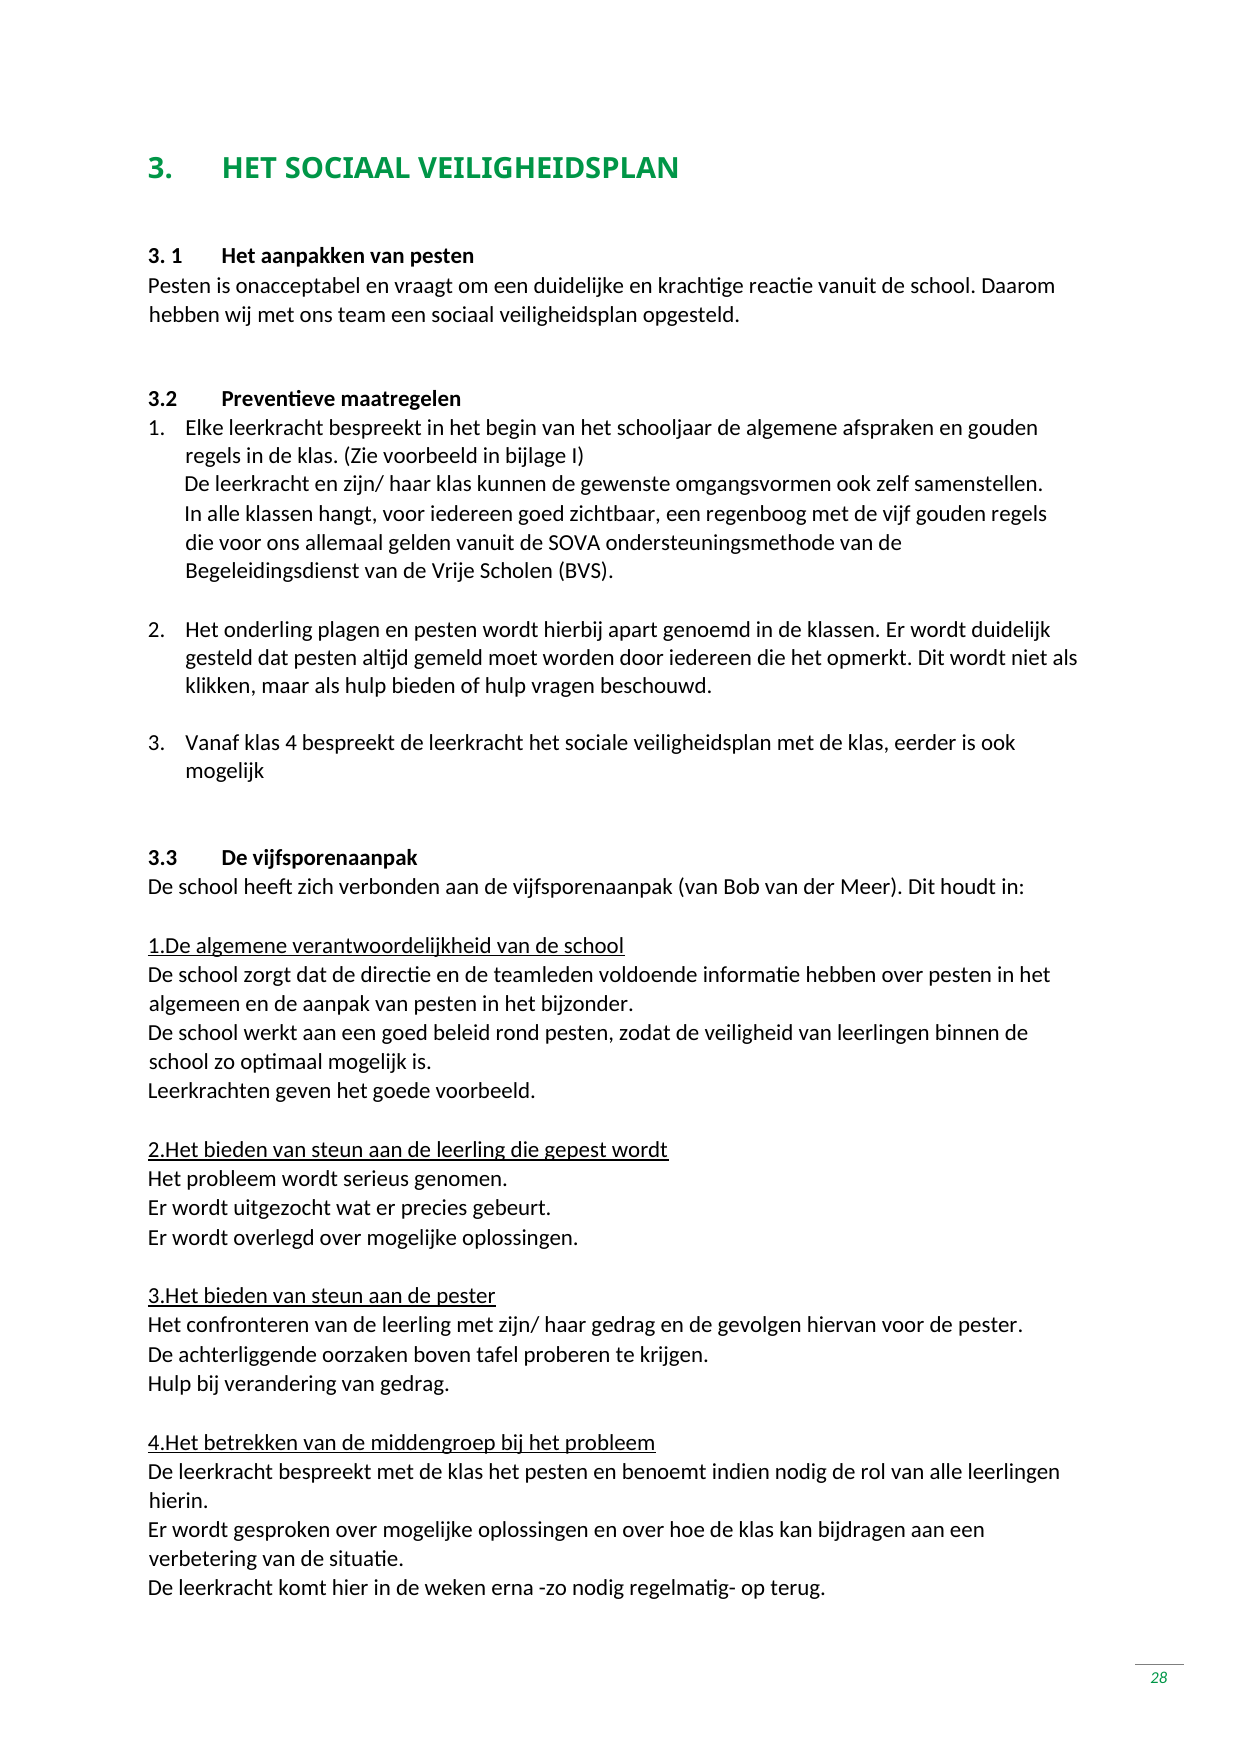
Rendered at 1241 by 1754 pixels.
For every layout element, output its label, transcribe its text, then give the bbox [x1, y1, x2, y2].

text 3.2 Preventieve maatregelen [148, 384, 1078, 412]
list Vanaf klas 4 bespreekt de leerkracht het sociale veiligheidsplan met de klas, eerder is ook mogelijk [148, 728, 1093, 784]
text De school heeft zich verbonden aan de vijfsporenaanpak (van Bob van der Meer). Dit houdt in: [148, 872, 1078, 900]
text 3. 1 Het aanpakken van pesten [148, 242, 1078, 269]
text Er wordt uitgezocht wat er precies gebeurt. [148, 1193, 1078, 1221]
text Pesten is onacceptabel en vraagt om een duidelijke en krachtige reactie vanuit de school. Daarom hebben wij met ons team een sociaal veiligheidsplan opgesteld. [148, 271, 1078, 354]
text 3.3 De vijfsporenaanpak [148, 843, 1078, 871]
text Het confronteren van de leerling met zijn/ haar gedrag en de gevolgen hiervan voor de pester. [148, 1311, 1078, 1338]
text Het probleem wordt serieus genomen. [148, 1164, 1078, 1192]
text Hulp bij verandering van gedrag. [148, 1369, 1078, 1397]
text De leerkracht komt hier in de weken erna -zo nodig regelmatig- op terug. [148, 1573, 1078, 1601]
text De school zorgt dat de directie en de teamleden voldoende informatie hebben over pesten in het algemeen en de aanpak van pesten in het bijzonder. [148, 960, 1078, 1017]
text De school werkt aan een goed beleid rond pesten, zodat de veiligheid van leerlingen binnen de school zo optimaal mogelijk is. [148, 1018, 1078, 1075]
text 4.Het betrekken van de middengroep bij het probleem [148, 1428, 1078, 1456]
text De achterliggende oorzaken boven tafel proberen te krijgen. [148, 1340, 1078, 1368]
text 2.Het bieden van steun aan de leerling die gepest wordt [148, 1135, 1078, 1163]
text De leerkracht bespreekt met de klas het pesten en benoemt indien nodig de rol van alle leerlingen hierin. [148, 1457, 1078, 1514]
list Het onderling plagen en pesten wordt hierbij apart genoemd in de klassen. Er wordt duidelijk gesteld dat pesten altijd gemeld moet worden door iedereen die het opmerkt. Dit wordt niet als klikken, maar als hulp bieden of hulp vragen beschouwd. [148, 615, 1093, 699]
list Elke leerkracht bespreekt in het begin van het schooljaar de algemene afspraken en gouden regels in de klas. (Zie voorbeeld in bijlage I) [148, 413, 1093, 469]
text 3.Het bieden van steun aan de pester [148, 1281, 1078, 1309]
text Er wordt overlegd over mogelijke oplossingen. [148, 1223, 1078, 1251]
text Er wordt gesproken over mogelijke oplossingen en over hoe de klas kan bijdragen aan een verbetering van de situatie. [148, 1515, 1078, 1572]
text 1.De algemene verantwoordelijkheid van de school [148, 931, 1078, 959]
text In alle klassen hangt, voor iedereen goed zichtbaar, een regenboog met de vijf gouden regels die voor ons allemaal gelden vanuit de SOVA ondersteuningsmethode van de Begeleidingsdienst van de Vrije Scholen (BVS). [184, 499, 1078, 584]
text 3. HET SOCIAAL VEILIGHEIDSPLAN [148, 148, 1078, 187]
text Leerkrachten geven het goede voorbeeld. [148, 1076, 1078, 1104]
text De leerkracht en zijn/ haar klas kunnen de gewenste omgangsvormen ook zelf samenstellen. [184, 469, 1078, 498]
